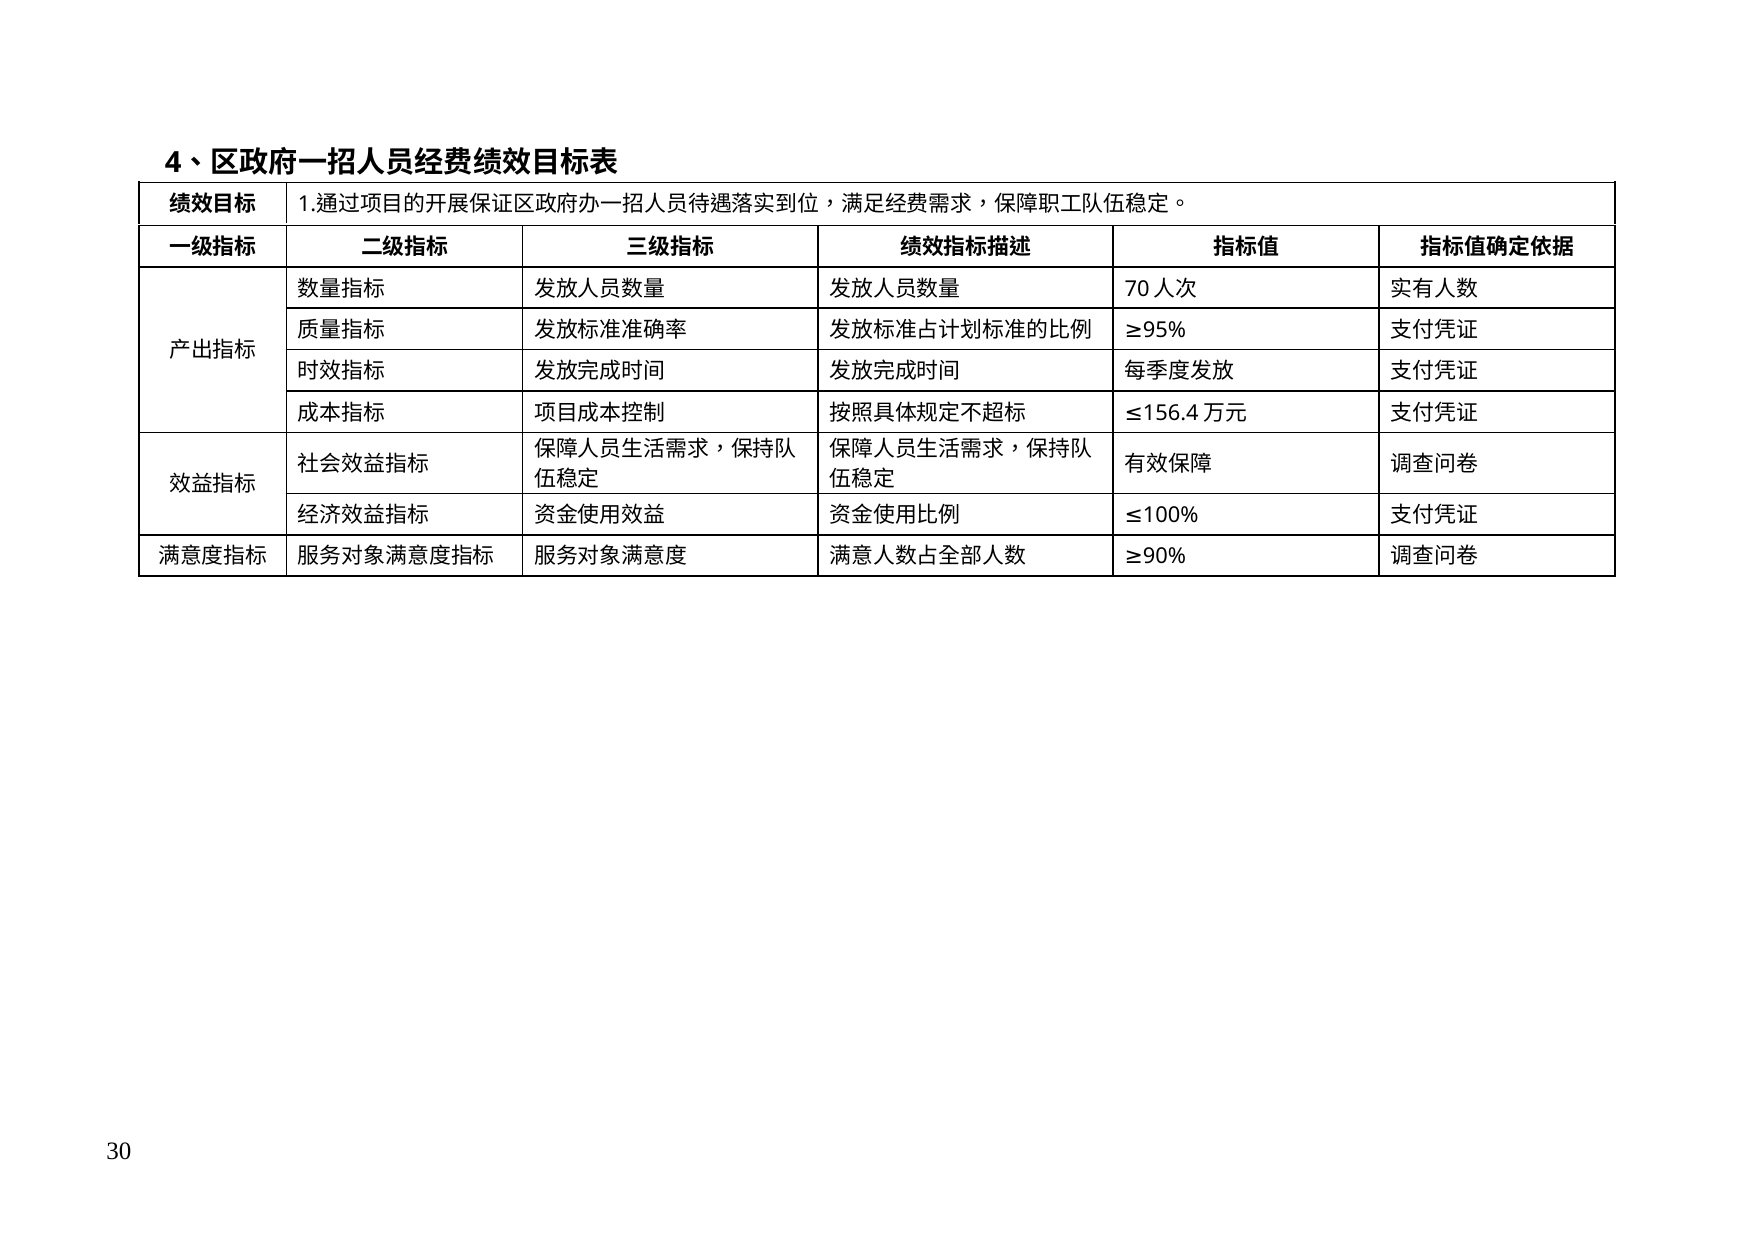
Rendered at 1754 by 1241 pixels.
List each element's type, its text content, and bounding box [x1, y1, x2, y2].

table_cell 实有人数 [1380, 268, 1614, 307]
table_cell 服务对象满意度指标 [287, 536, 522, 575]
table_cell ≤100% [1114, 494, 1378, 534]
table_cell 每季度发放 [1114, 350, 1378, 390]
table_cell 质量指标 [287, 309, 522, 349]
table_cell 时效指标 [287, 350, 522, 390]
table_header 指标值确定依据 [1380, 226, 1614, 266]
table_cell ≤156.4万元 [1114, 392, 1378, 431]
table_cell 资金使用效益 [523, 494, 817, 534]
table_cell 满意人数占全部人数 [819, 536, 1112, 575]
table_cell 成本指标 [287, 392, 522, 431]
table_header 二级指标 [287, 226, 522, 266]
table_cell 70人次 [1114, 268, 1378, 307]
table_header 绩效指标描述 [819, 226, 1112, 266]
table_cell 经济效益指标 [287, 494, 522, 534]
table_cell 支付凭证 [1380, 309, 1614, 349]
table_header 绩效目标 [140, 183, 286, 223]
table_cell 调查问卷 [1380, 536, 1614, 575]
text 4、区政府一招人员经费绩效目标表 [106, 142, 1648, 181]
table_cell 发放人员数量 [819, 268, 1112, 307]
table_cell 资金使用比例 [819, 494, 1112, 534]
table_cell ≥95% [1114, 309, 1378, 349]
table_cell 发放完成时间 [819, 350, 1112, 390]
table_cell 服务对象满意度 [523, 536, 817, 575]
table_header 指标值 [1114, 226, 1378, 266]
table_cell 效益指标 [140, 433, 286, 534]
table_cell 发放完成时间 [523, 350, 817, 390]
table_header 1.通过项目的开展保证区政府办一招人员待遇落实到位，满足经费需求，保障职工队伍稳定。 [287, 183, 1614, 223]
table_cell 产出指标 [140, 268, 286, 431]
table_cell 社会效益指标 [287, 433, 522, 492]
table_cell 支付凭证 [1380, 350, 1614, 390]
table_cell 数量指标 [287, 268, 522, 307]
table_cell 保障人员生活需求，保持队伍稳定 [523, 433, 817, 492]
table_cell 发放人员数量 [523, 268, 817, 307]
table_cell ≥90% [1114, 536, 1378, 575]
table_cell 按照具体规定不超标 [819, 392, 1112, 431]
table_header 一级指标 [140, 226, 286, 266]
table_cell 发放标准占计划标准的比例 [819, 309, 1112, 349]
table_cell 支付凭证 [1380, 392, 1614, 431]
table_cell 支付凭证 [1380, 494, 1614, 534]
table_cell 调查问卷 [1380, 433, 1614, 492]
table_cell 项目成本控制 [523, 392, 817, 431]
table_cell 有效保障 [1114, 433, 1378, 492]
table_header 三级指标 [523, 226, 817, 266]
table_cell 发放标准准确率 [523, 309, 817, 349]
table_cell 满意度指标 [140, 536, 286, 575]
table_cell 保障人员生活需求，保持队伍稳定 [819, 433, 1112, 492]
